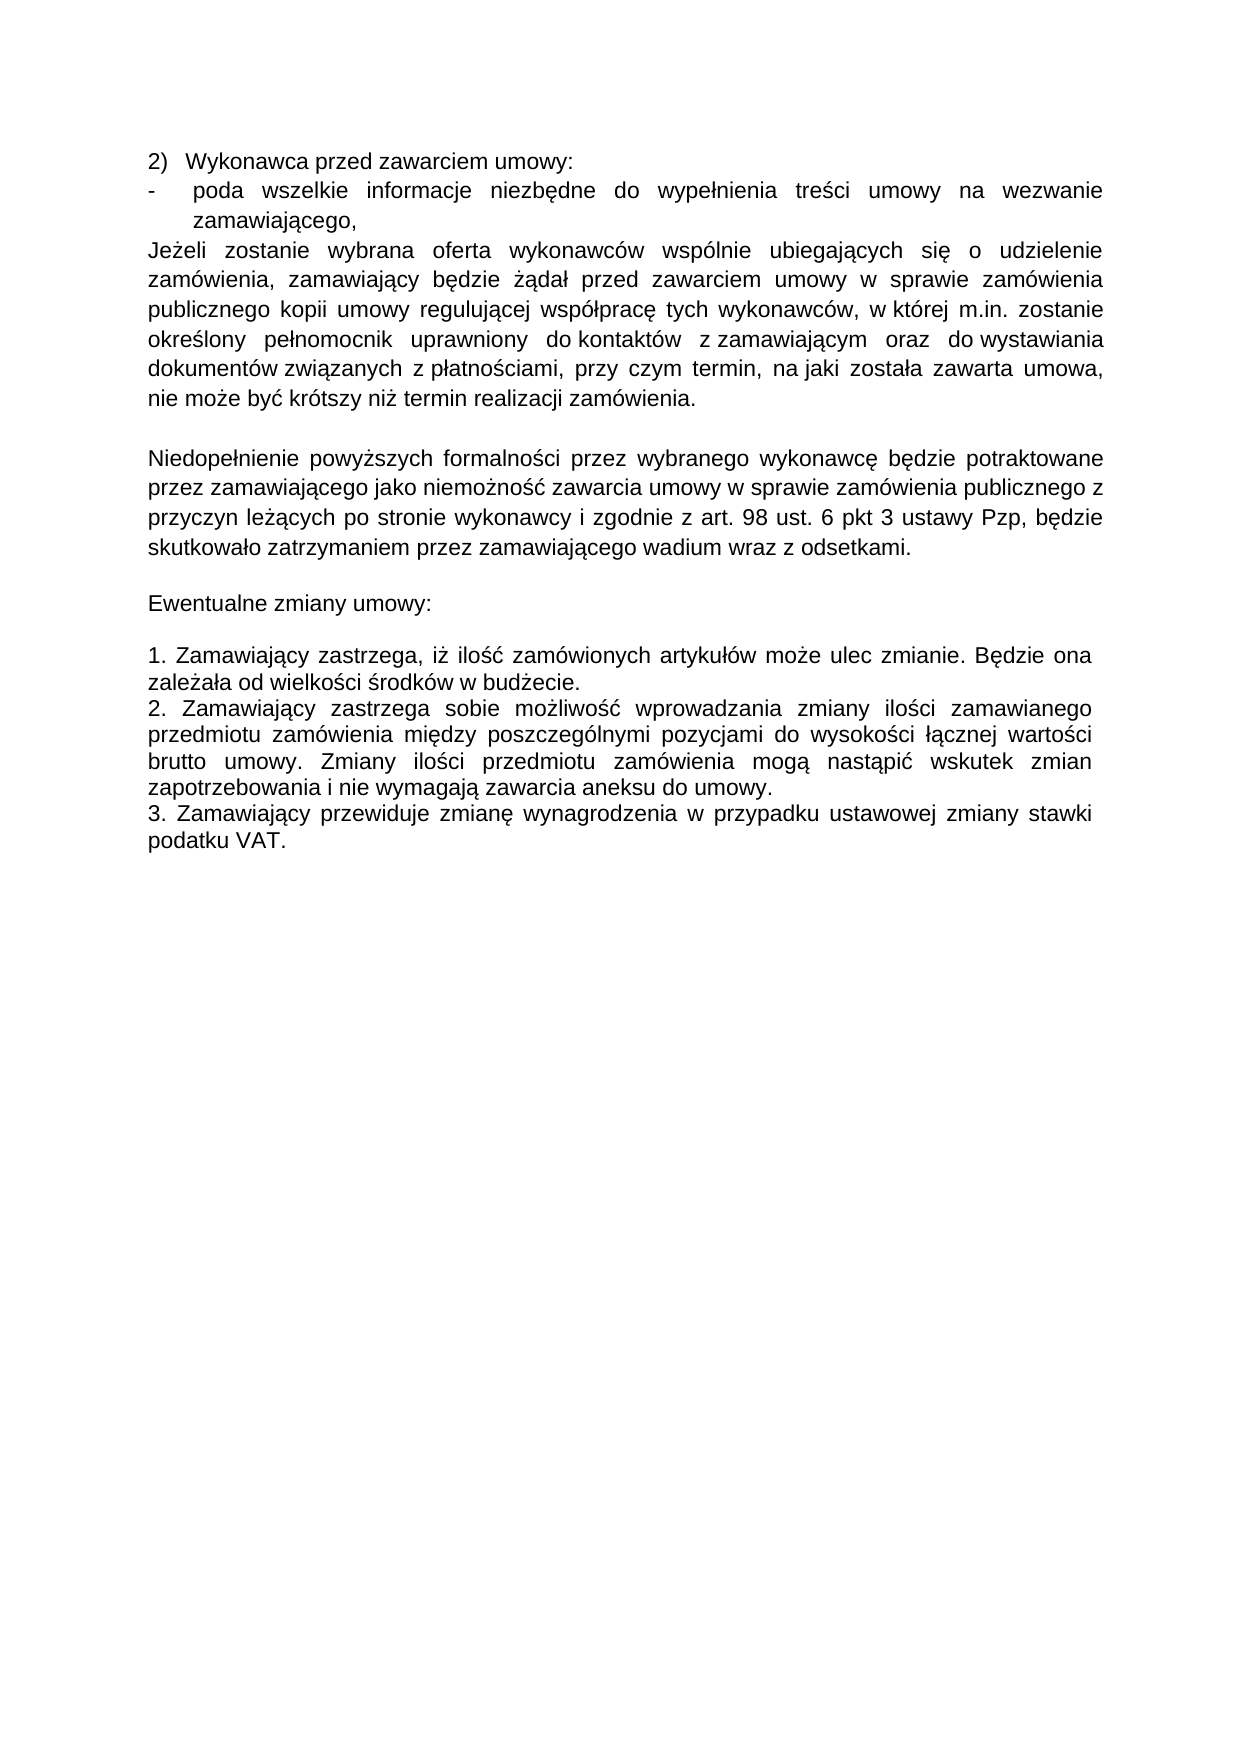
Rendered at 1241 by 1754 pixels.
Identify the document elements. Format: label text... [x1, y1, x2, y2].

text 3. Zamawiający przewiduje zmianę wynagrodzenia w przypadku ustawowej zmiany stawki podatku VAT. [148, 800, 1093, 853]
list poda wszelkie informacje niezbędne do wypełnienia treści umowy na wezwanie zamawiającego, [148, 177, 1104, 233]
text 1. Zamawiający zastrzega, iż ilość zamówionych artykułów może ulec zmianie. Będzie ona zależała od wielkości środków w budżecie. [148, 642, 1093, 695]
text Niedopełnienie powyższych formalności przez wybranego wykonawcę będzie potraktowane przez zamawiającego jako niemożność zawarcia umowy w sprawie zamówienia publicznego z przyczyn leżących po stronie wykonawcy i zgodnie z art. 98 ust. 6 pkt 3 ustawy Pzp, będzie skutkowało zatrzymaniem przez zamawiającego wadium wraz z odsetkami. [148, 444, 1104, 560]
text 2. Zamawiający zastrzega sobie możliwość wprowadzania zmiany ilości zamawianego przedmiotu zamówienia między poszczególnymi pozycjami do wysokości łącznej wartości brutto umowy. Zmiany ilości przedmiotu zamówienia mogą nastąpić wskutek zmian zapotrzebowania i nie wymagają zawarcia aneksu do umowy. [148, 695, 1093, 800]
list Wykonawca przed zawarciem umowy: [148, 148, 1104, 174]
text Jeżeli zostanie wybrana oferta wykonawców wspólnie ubiegających się o udzielenie zamówienia, zamawiający będzie żądał przed zawarciem umowy w sprawie zamówienia publicznego kopii umowy regulującej współpracę tych wykonawców, w której m.in. zostanie określony pełnomocnik uprawniony do kontaktów z zamawiającym oraz do wystawiania dokumentów związanych z płatnościami, przy czym termin, na jaki została zawarta umowa, nie może być krótszy niż termin realizacji zamówienia. [148, 237, 1104, 411]
text Ewentualne zmiany umowy: [148, 589, 1148, 616]
